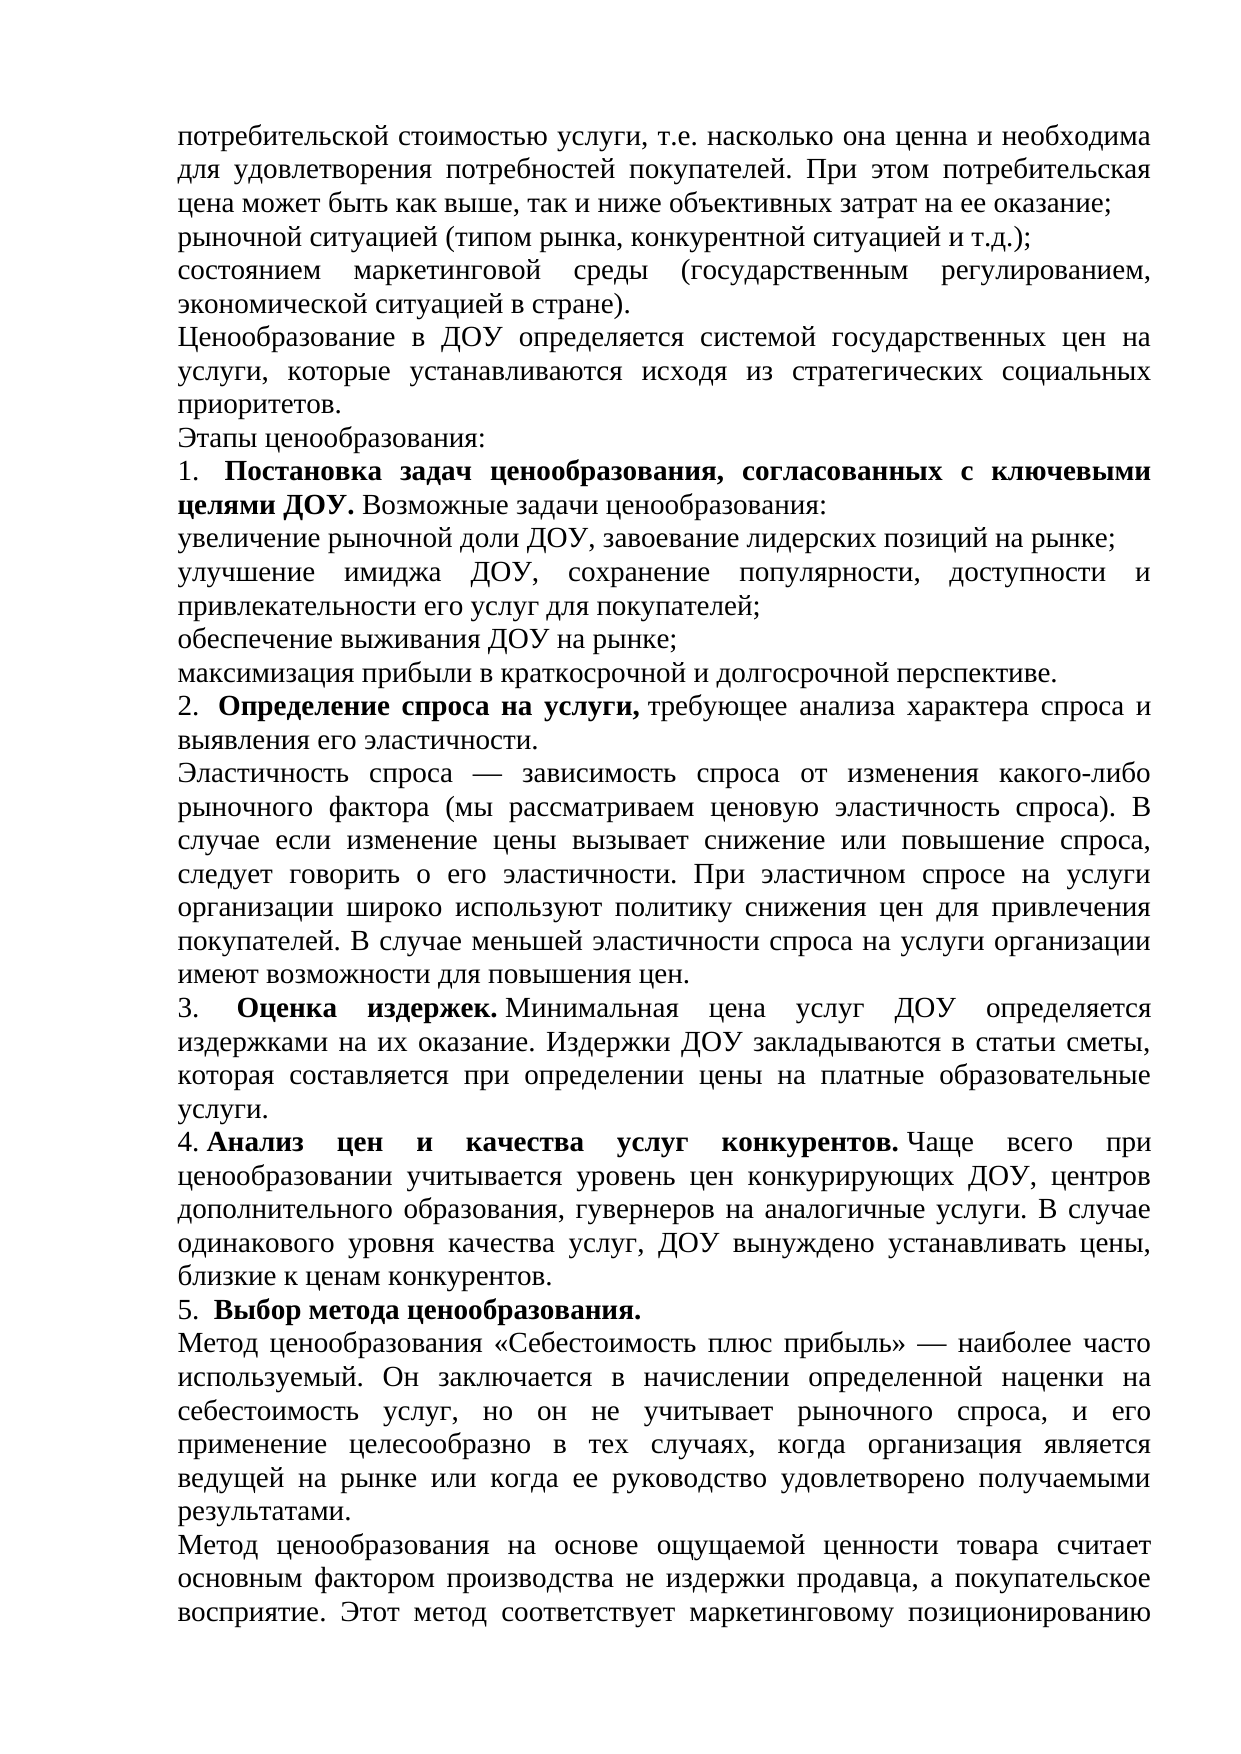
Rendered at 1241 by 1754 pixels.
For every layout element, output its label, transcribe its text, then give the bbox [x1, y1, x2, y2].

text 1. Постановка задач ценообразования, согласованных с ключевыми целями ДОУ. Возможные задачи ценообразования: [177, 453, 1152, 521]
text Этапы ценообразования: [177, 420, 1152, 453]
text потребительской стоимостью услуги, т.е. насколько она ценна и необходима для удовлетворения потребностей покупателей. При этом потребительская цена может быть как выше, так и ниже объективных затрат на ее оказание; [177, 118, 1152, 219]
text 4. Анализ цен и качества услуг конкурентов. Чаще всего при ценообразовании учитывается уровень цен конкурирующих ДОУ, центров дополнительного образования, гувернеров на аналогичные услуги. В случае одинакового уровня качества услуг, ДОУ вынуждено устанавливать цены, близкие к ценам конкурентов. [177, 1124, 1152, 1292]
text улучшение имиджа ДОУ, сохранение популярности, доступности и привлекательности его услуг для покупателей; [177, 554, 1152, 621]
text Ценообразование в ДОУ определяется системой государственных цен на услуги, которые устанавливаются исходя из стратегических социальных приоритетов. [177, 319, 1152, 420]
text увеличение рыночной доли ДОУ, завоевание лидерских позиций на рынке; [177, 521, 1152, 554]
text Метод ценообразования «Себестоимость плюс прибыль» — наиболее часто используемый. Он заключается в начислении определенной наценки на себестоимость услуг, но он не учитывает рыночного спроса, и его применение целесообразно в тех случаях, когда организация является ведущей на рынке или когда ее руководство удовлетворено получаемыми результатами. [177, 1326, 1152, 1527]
text обеспечение выживания ДОУ на рынке; [177, 621, 1152, 655]
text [177, 1527, 1152, 1627]
text 2. Определение спроса на услуги, требующее анализа характера спроса и выявления его эластичности. [177, 688, 1152, 755]
text максимизация прибыли в краткосрочной и долгосрочной перспективе. [177, 655, 1152, 688]
text состоянием маркетинговой среды (государственным регулированием, экономической ситуацией в стране). [177, 252, 1152, 319]
text 5. Выбор метода ценообразования. [177, 1292, 1152, 1326]
text рыночной ситуацией (типом рынка, конкурентной ситуацией и т.д.); [177, 219, 1152, 252]
text Эластичность спроса — зависимость спроса от изменения какого-либо рыночного фактора (мы рассматриваем ценовую эластичность спроса). В случае если изменение цены вызывает снижение или повышение спроса, следует говорить о его эластичности. При эластичном спросе на услуги организации широко используют политику снижения цен для привлечения покупателей. В случае меньшей эластичности спроса на услуги организации имеют возможности для повышения цен. [177, 755, 1152, 990]
text 3. Оценка издержек. Минимальная цена услуг ДОУ определяется издержками на их оказание. Издержки ДОУ закладываются в статьи сметы, которая составляется при определении цены на платные образовательные услуги. [177, 990, 1152, 1124]
